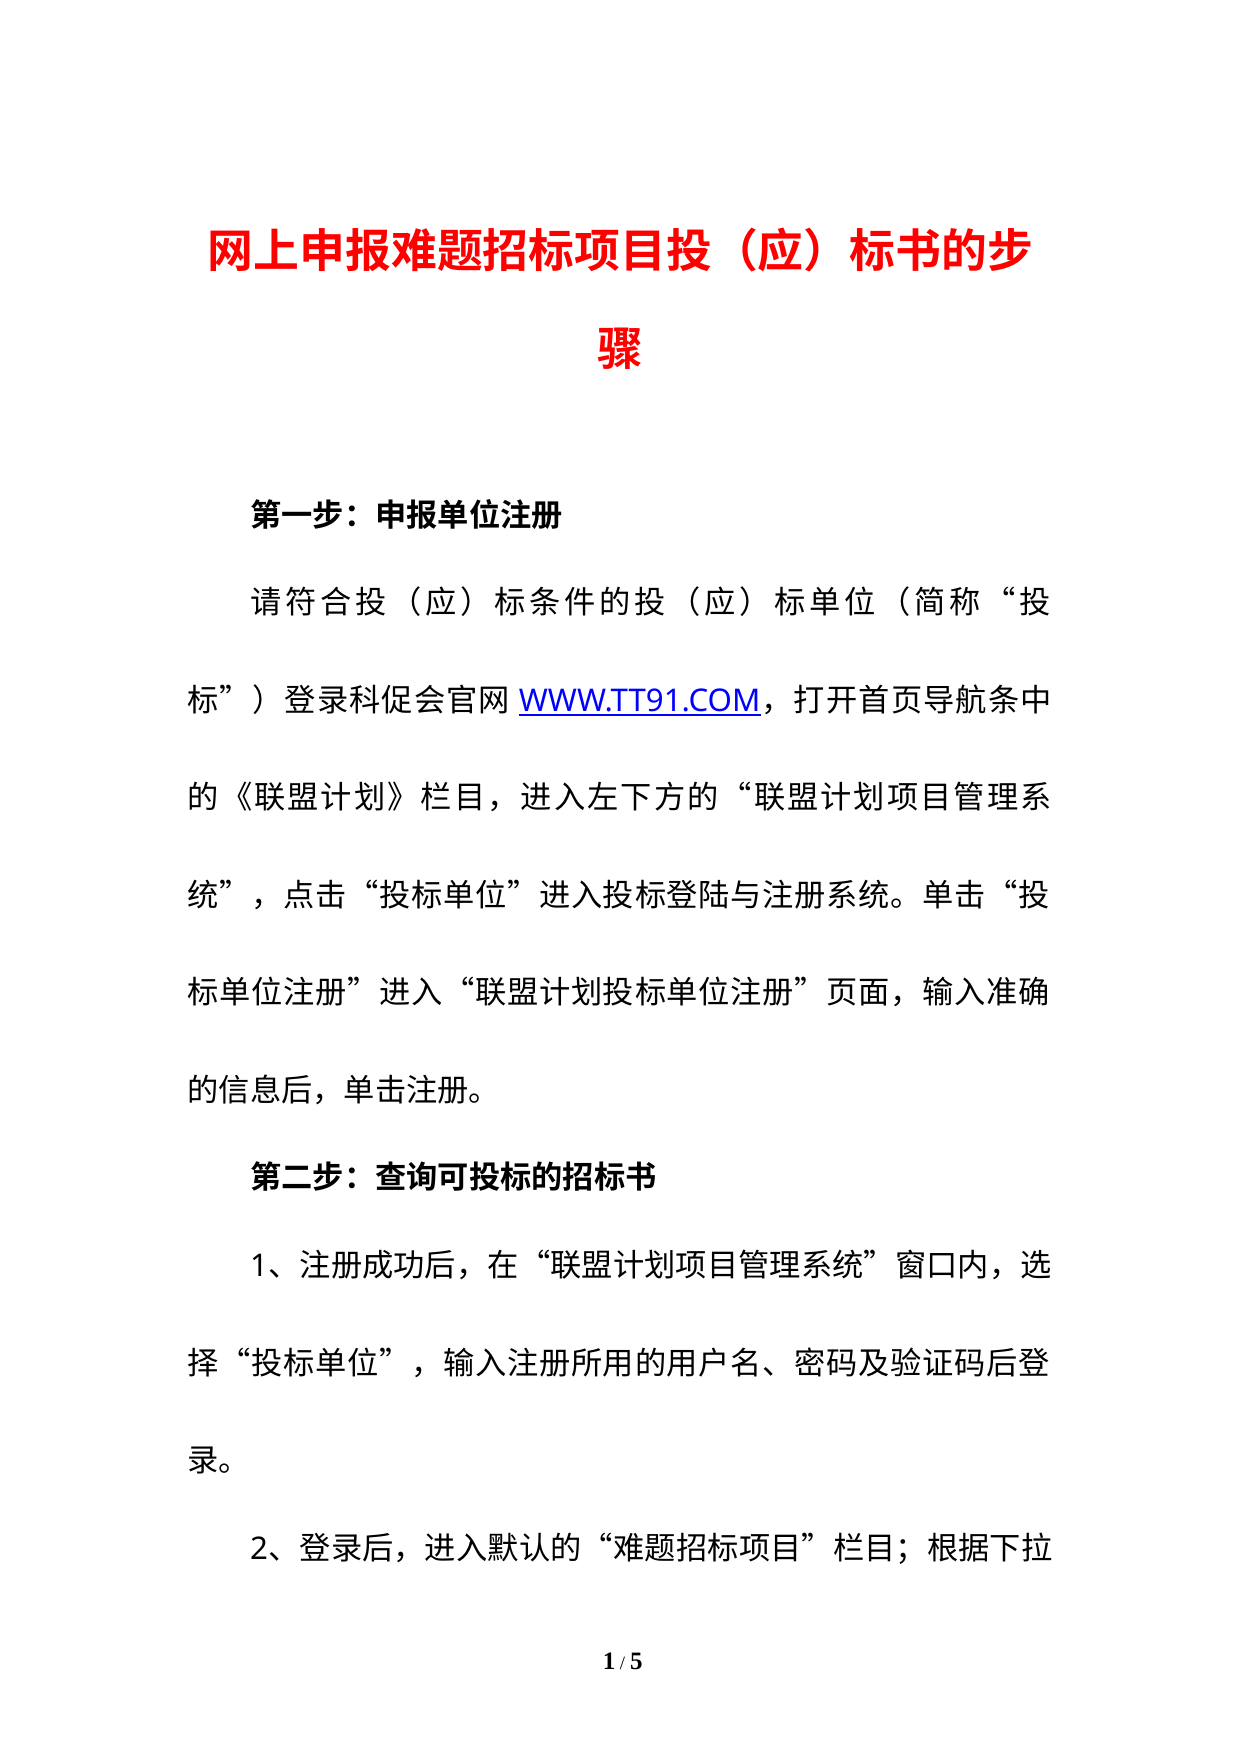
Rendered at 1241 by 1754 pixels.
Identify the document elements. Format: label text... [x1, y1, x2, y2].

text 请符合投（应）标条件的投（应）标单位（简称“投标”）登录科促会官网WWW.TT91.COM，打开首页导航条中的《联盟计划》栏目，进入左下方的“联盟计划项目管理系统”，点击“投标单位”进入投标登陆与注册系统。单击“投标单位注册”进入“联盟计划投标单位注册”页面，输入准确的信息后，单击注册。 [187, 568, 1053, 1120]
text 第一步：申报单位注册 [187, 480, 1053, 545]
text 第二步：查询可投标的招标书 [187, 1143, 1053, 1208]
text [187, 1513, 1053, 1578]
text 网上申报难题招标项目投（应）标书的步骤 [187, 199, 1053, 394]
text 1、注册成功后，在“联盟计划项目管理系统”窗口内，选择“投标单位”，输入注册所用的用户名、密码及验证码后登录。 [187, 1230, 1053, 1490]
